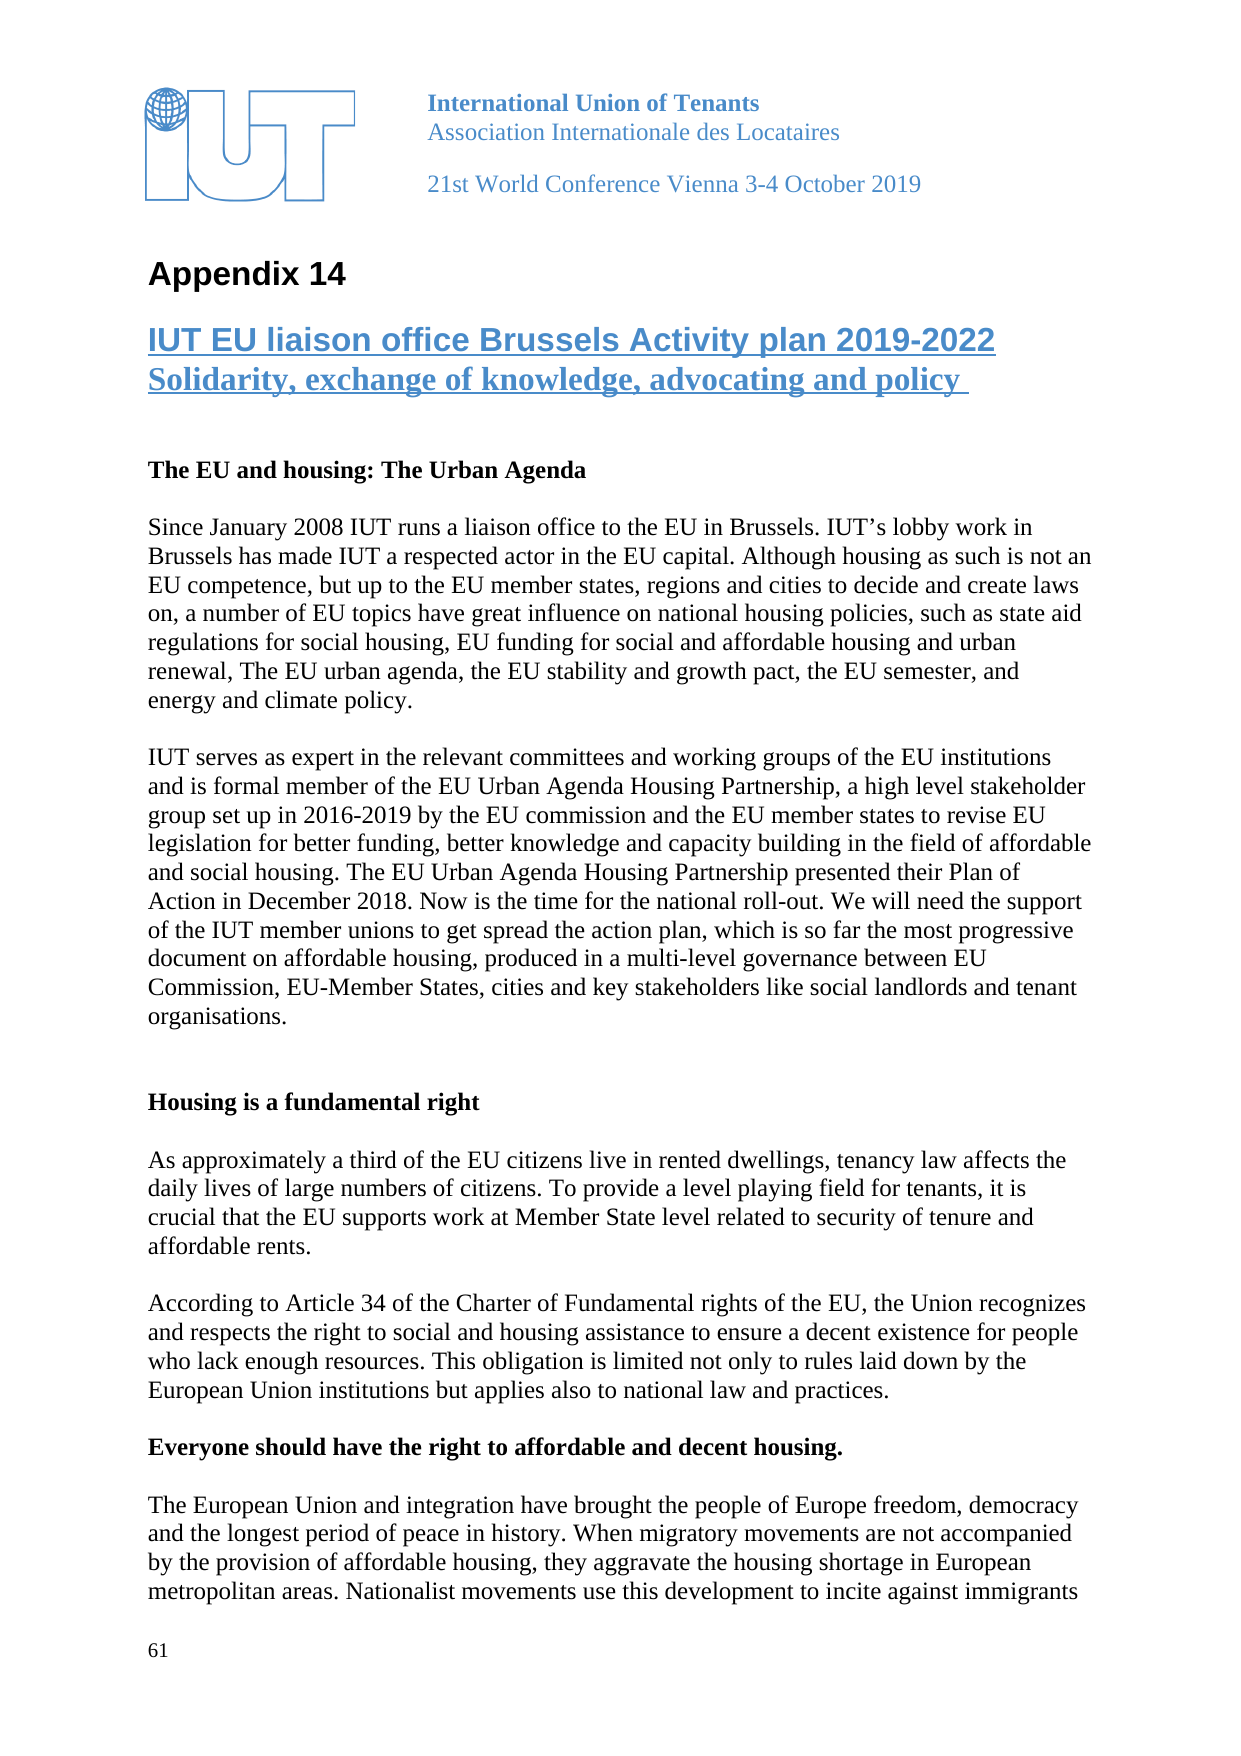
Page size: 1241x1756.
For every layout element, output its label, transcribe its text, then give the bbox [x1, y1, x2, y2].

text Everyone should have the right to affordable and decent housing. [148, 1432, 1093, 1461]
text IUT serves as expert in the relevant committees and working groups of the EU institutions and is formal member of the EU Urban Agenda Housing Partnership, a high level stakeholder group set up in 2016-2019 by the EU commission and the EU member states to revise EU legislation for better funding, better knowledge and capacity building in the field of affordable and social housing. The EU Urban Agenda Housing Partnership presented their Plan of Action in December 2018. Now is the time for the national roll-out. We will need the support of the IUT member unions to get spread the action plan, which is so far the most progressive document on affordable housing, produced in a multi-level governance between EU Commission, EU-Member States, cities and key stakeholders like social landlords and tenant organisations. [148, 742, 1093, 1030]
picture [144, 87, 356, 202]
text Housing is a fundamental right [148, 1087, 1093, 1116]
text As approximately a third of the EU citizens live in rented dwellings, tenancy law affects the daily lives of large numbers of citizens. To provide a level playing field for tenants, it is crucial that the EU supports work at Member State level related to security of tenure and affordable rents. [148, 1145, 1093, 1260]
text According to Article 34 of the Charter of Fundamental rights of the EU, the Union recognizes and respects the right to social and housing assistance to ensure a decent existence for people who lack enough resources. This obligation is limited not only to rules laid down by the European Union institutions but applies also to national law and practices. [148, 1288, 1093, 1403]
subtitle IUT EU liaison office Brussels Activity plan 2019-2022 [148, 321, 1093, 359]
text The EU and housing: The Urban Agenda [148, 455, 1093, 483]
text Solidarity, exchange of knowledge, advocating and policy [148, 359, 1093, 397]
subtitle Appendix 14 [148, 254, 1093, 293]
text Since January 2008 IUT runs a liaison office to the EU in Brussels. IUT’s lobby work in Brussels has made IUT a respected actor in the EU capital. Although housing as such is not an EU competence, but up to the EU member states, regions and cities to decide and create laws on, a number of EU topics have great influence on national housing policies, such as state aid regulations for social housing, EU funding for social and affordable housing and urban renewal, The EU urban agenda, the EU stability and growth pact, the EU semester, and energy and climate policy. [148, 512, 1093, 713]
